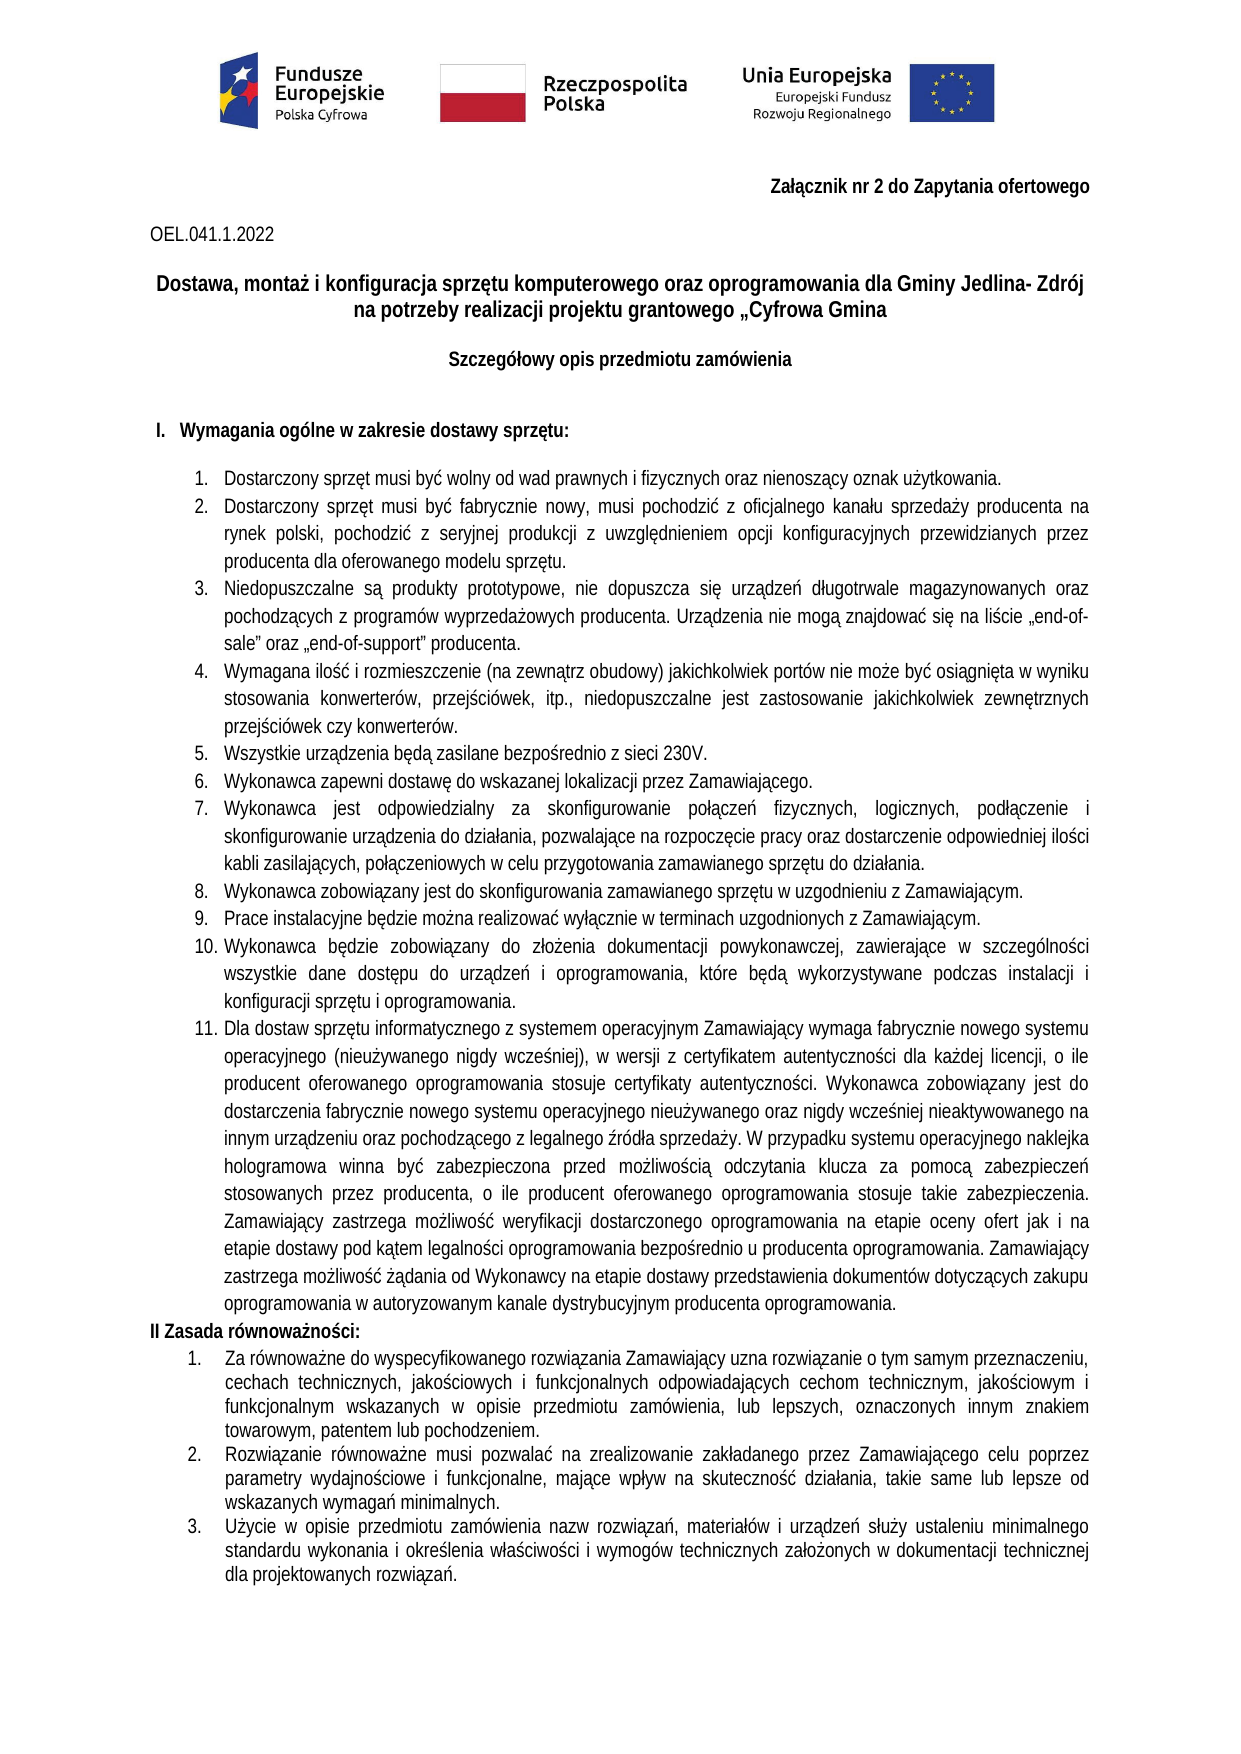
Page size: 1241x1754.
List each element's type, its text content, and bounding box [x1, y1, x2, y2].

list Wykonawca zapewni dostawę do wskazanej lokalizacji przez Zamawiającego. [194, 769, 1090, 793]
list Wymagana ilość i rozmieszczenie (na zewnątrz obudowy) jakichkolwiek portów nie może być osiągnięta w wyniku stosowania konwerterów, przejściówek, itp., niedopuszczalne jest zastosowanie jakichkolwiek zewnętrznych przejściówek czy konwerterów. [194, 659, 1090, 738]
list Niedopuszczalne są produkty prototypowe, nie dopuszcza się urządzeń długotrwale magazynowanych oraz pochodzących z programów wyprzedażowych producenta. Urządzenia nie mogą znajdować się na liście „end-of-sale” oraz „end-of-support” producenta. [194, 576, 1090, 655]
list Dostarczony sprzęt musi być wolny od wad prawnych i fizycznych oraz nienoszący oznak użytkowania. [194, 466, 1090, 490]
list Dla dostaw sprzętu informatycznego z systemem operacyjnym Zamawiający wymaga fabrycznie nowego systemu operacyjnego (nieużywanego nigdy wcześniej), w wersji z certyfikatem autentyczności dla każdej licencji, o ile producent oferowanego oprogramowania stosuje certyfikaty autentyczności. Wykonawca zobowiązany jest do dostarczenia fabrycznie nowego systemu operacyjnego nieużywanego oraz nigdy wcześniej nieaktywowanego na innym urządzeniu oraz pochodzącego z legalnego źródła sprzedaży. W przypadku systemu operacyjnego naklejka hologramowa winna być zabezpieczona przed możliwością odczytania klucza za pomocą zabezpieczeń stosowanych przez producenta, o ile producent oferowanego oprogramowania stosuje takie zabezpieczenia. Zamawiający zastrzega możliwość weryfikacji dostarczonego oprogramowania na etapie oceny ofert jak i na etapie dostawy pod kątem legalności oprogramowania bezpośrednio u producenta oprogramowania. Zamawiający zastrzega możliwość żądania od Wykonawcy na etapie dostawy przedstawienia dokumentów dotyczących zakupu oprogramowania w autoryzowanym kanale dystrybucyjnym producenta oprogramowania. [194, 1016, 1090, 1315]
list Wykonawca jest odpowiedzialny za skonfigurowanie połączeń fizycznych, logicznych, podłączenie i skonfigurowanie urządzenia do działania, pozwalające na rozpoczęcie pracy oraz dostarczenie odpowiedniej ilości kabli zasilających, połączeniowych w celu przygotowania zamawianego sprzętu do działania. [194, 796, 1090, 875]
list Dostarczony sprzęt musi być fabrycznie nowy, musi pochodzić z oficjalnego kanału sprzedaży producenta na rynek polski, pochodzić z seryjnej produkcji z uwzględnieniem opcji konfiguracyjnych przewidzianych przez producenta dla oferowanego modelu sprzętu. [194, 494, 1090, 573]
list Wymagania ogólne w zakresie dostawy sprzętu: [156, 418, 1090, 442]
text Szczegółowy opis przedmiotu zamówienia [150, 346, 1090, 370]
list Prace instalacyjne będzie można realizować wyłącznie w terminach uzgodnionych z Zamawiającym. [194, 906, 1090, 930]
list Wykonawca będzie zobowiązany do złożenia dokumentacji powykonawczej, zawierające w szczególności wszystkie dane dostępu do urządzeń i oprogramowania, które będą wykorzystywane podczas instalacji i konfiguracji sprzętu i oprogramowania. [194, 934, 1090, 1013]
list Wykonawca zobowiązany jest do skonfigurowania zamawianego sprzętu w uzgodnieniu z Zamawiającym. [194, 879, 1090, 903]
text OEL.041.1.2022 [150, 222, 1090, 246]
list Za równoważne do wyspecyfikowanego rozwiązania Zamawiający uzna rozwiązanie o tym samym przeznaczeniu, cechach technicznych, jakościowych i funkcjonalnych odpowiadających cechom technicznym, jakościowym i funkcjonalnym wskazanych w opisie przedmiotu zamówienia, lub lepszych, oznaczonych innym znakiem towarowym, patentem lub pochodzeniem. [187, 1346, 1090, 1442]
text Dostawa, montaż i konfiguracja sprzętu komputerowego oraz oprogramowania dla Gminy Jedlina- Zdrój na potrzeby realizacji projektu grantowego „Cyfrowa Gmina [150, 270, 1090, 322]
text II Zasada równoważności: [150, 1319, 1090, 1343]
list Użycie w opisie przedmiotu zamówienia nazw rozwiązań, materiałów i urządzeń służy ustaleniu minimalnego standardu wykonania i określenia właściwości i wymogów technicznych założonych w dokumentacji technicznej dla projektowanych rozwiązań. [187, 1514, 1090, 1586]
list Wszystkie urządzenia będą zasilane bezpośrednio z sieci 230V. [194, 741, 1090, 765]
list Rozwiązanie równoważne musi pozwalać na zrealizowanie zakładanego przez Zamawiającego celu poprzez parametry wydajnościowe i funkcjonalne, mające wpływ na skuteczność działania, takie same lub lepsze od wskazanych wymagań minimalnych. [187, 1442, 1090, 1514]
text Załącznik nr 2 do Zapytania ofertowego [150, 174, 1090, 198]
